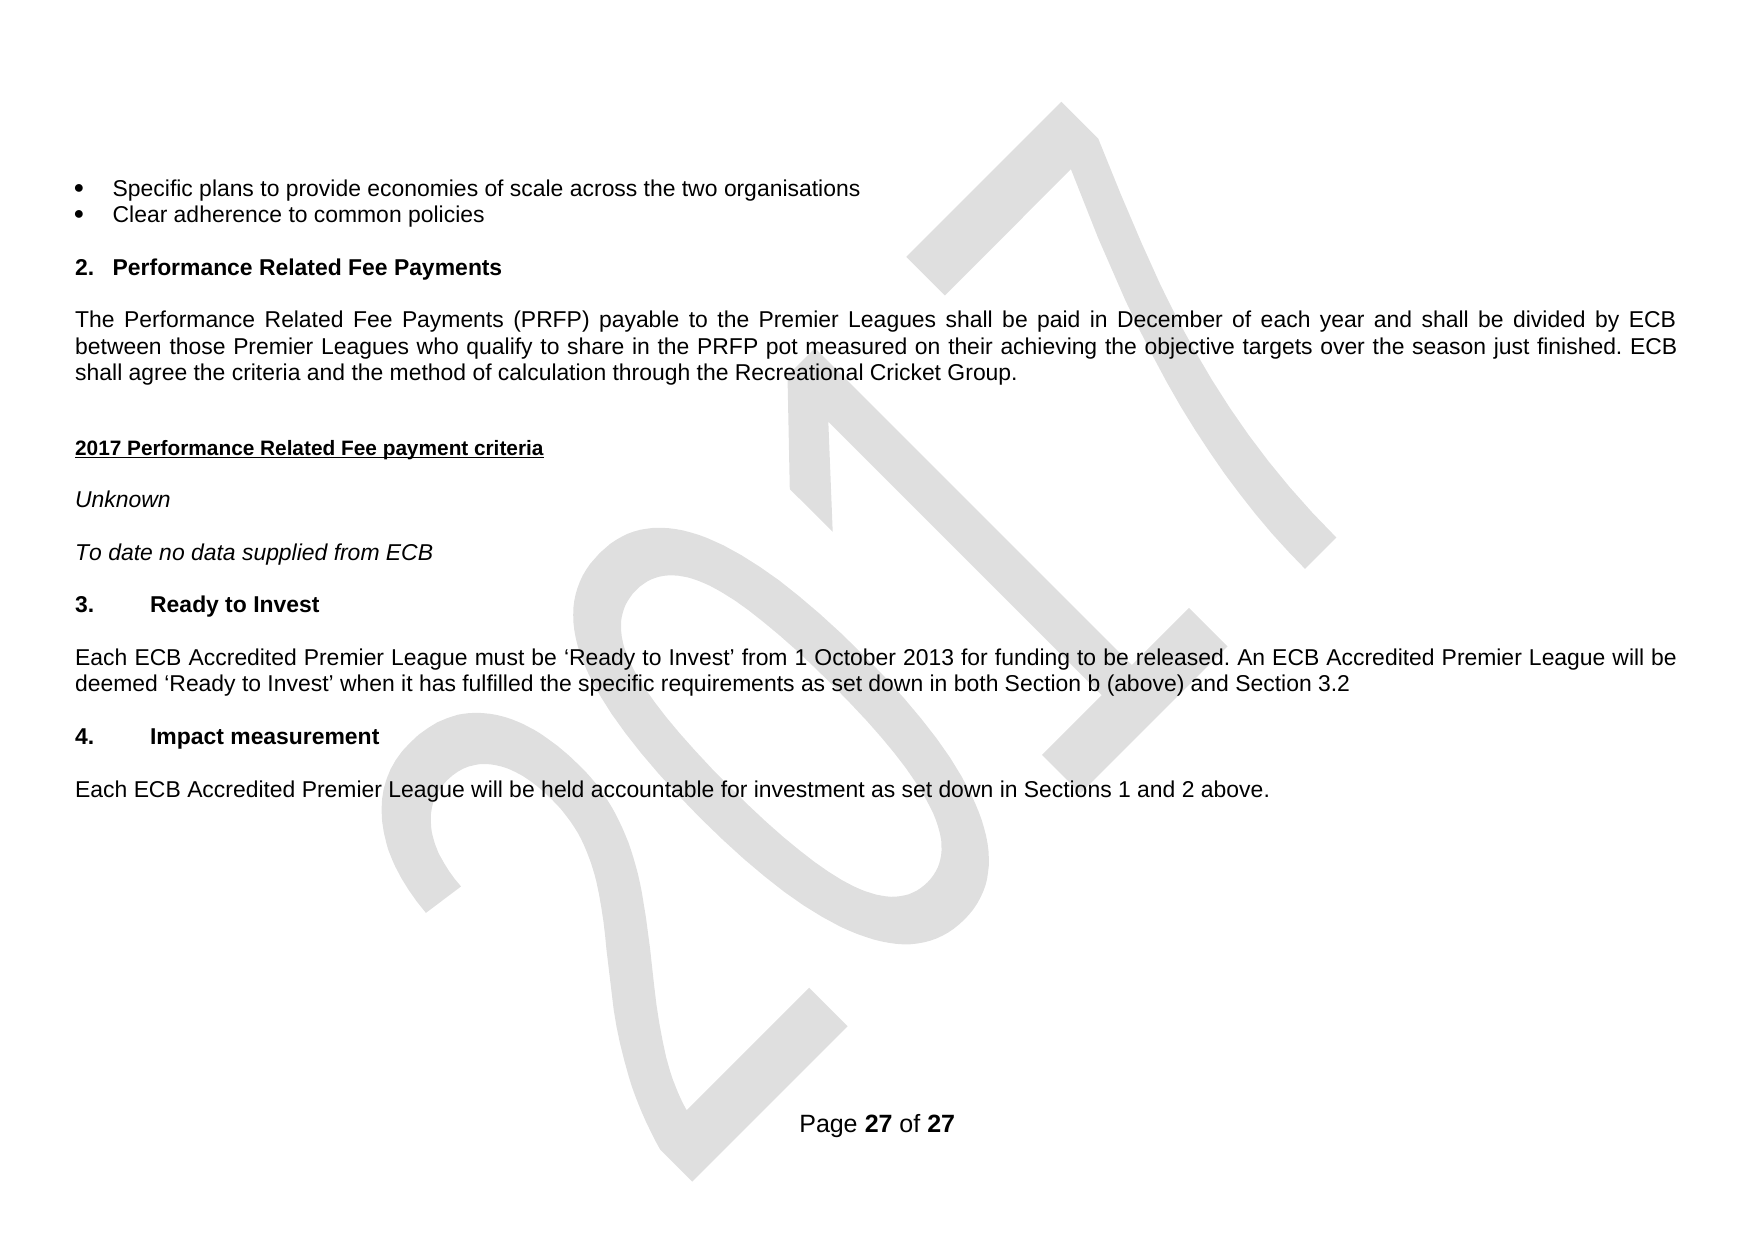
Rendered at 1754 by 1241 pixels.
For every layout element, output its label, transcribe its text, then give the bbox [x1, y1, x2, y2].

list Specific plans to provide economies of scale across the two organisations [75, 174, 1679, 201]
text 4. Impact measurement [75, 723, 1679, 749]
list Clear adherence to common policies [75, 201, 1679, 227]
list Performance Related Fee Payments [75, 253, 1679, 280]
text 3. Ready to Invest [75, 591, 1679, 618]
text Unknown [75, 486, 1679, 512]
text Each ECB Accredited Premier League will be held accountable for investment as set down in Sections 1 and 2 above. [75, 776, 1679, 802]
text The Performance Related Fee Payments (PRFP) payable to the Premier Leagues shall be paid in December of each year and shall be divided by ECB between those Premier Leagues who qualify to share in the PRFP pot measured on their achieving the objective targets over the season just finished. ECB shall agree the criteria and the method of calculation through the Recreational Cricket Group. [75, 306, 1679, 385]
text Each ECB Accredited Premier League must be ‘Ready to Invest’ from 1 October 2013 for funding to be released. An ECB Accredited Premier League will be deemed ‘Ready to Invest’ when it has fulfilled the specific requirements as set down in both Section b (above) and Section 3.2 [75, 644, 1679, 697]
text 2017 Performance Related Fee payment criteria [75, 436, 1679, 459]
text To date no data supplied from ECB [75, 539, 1679, 565]
